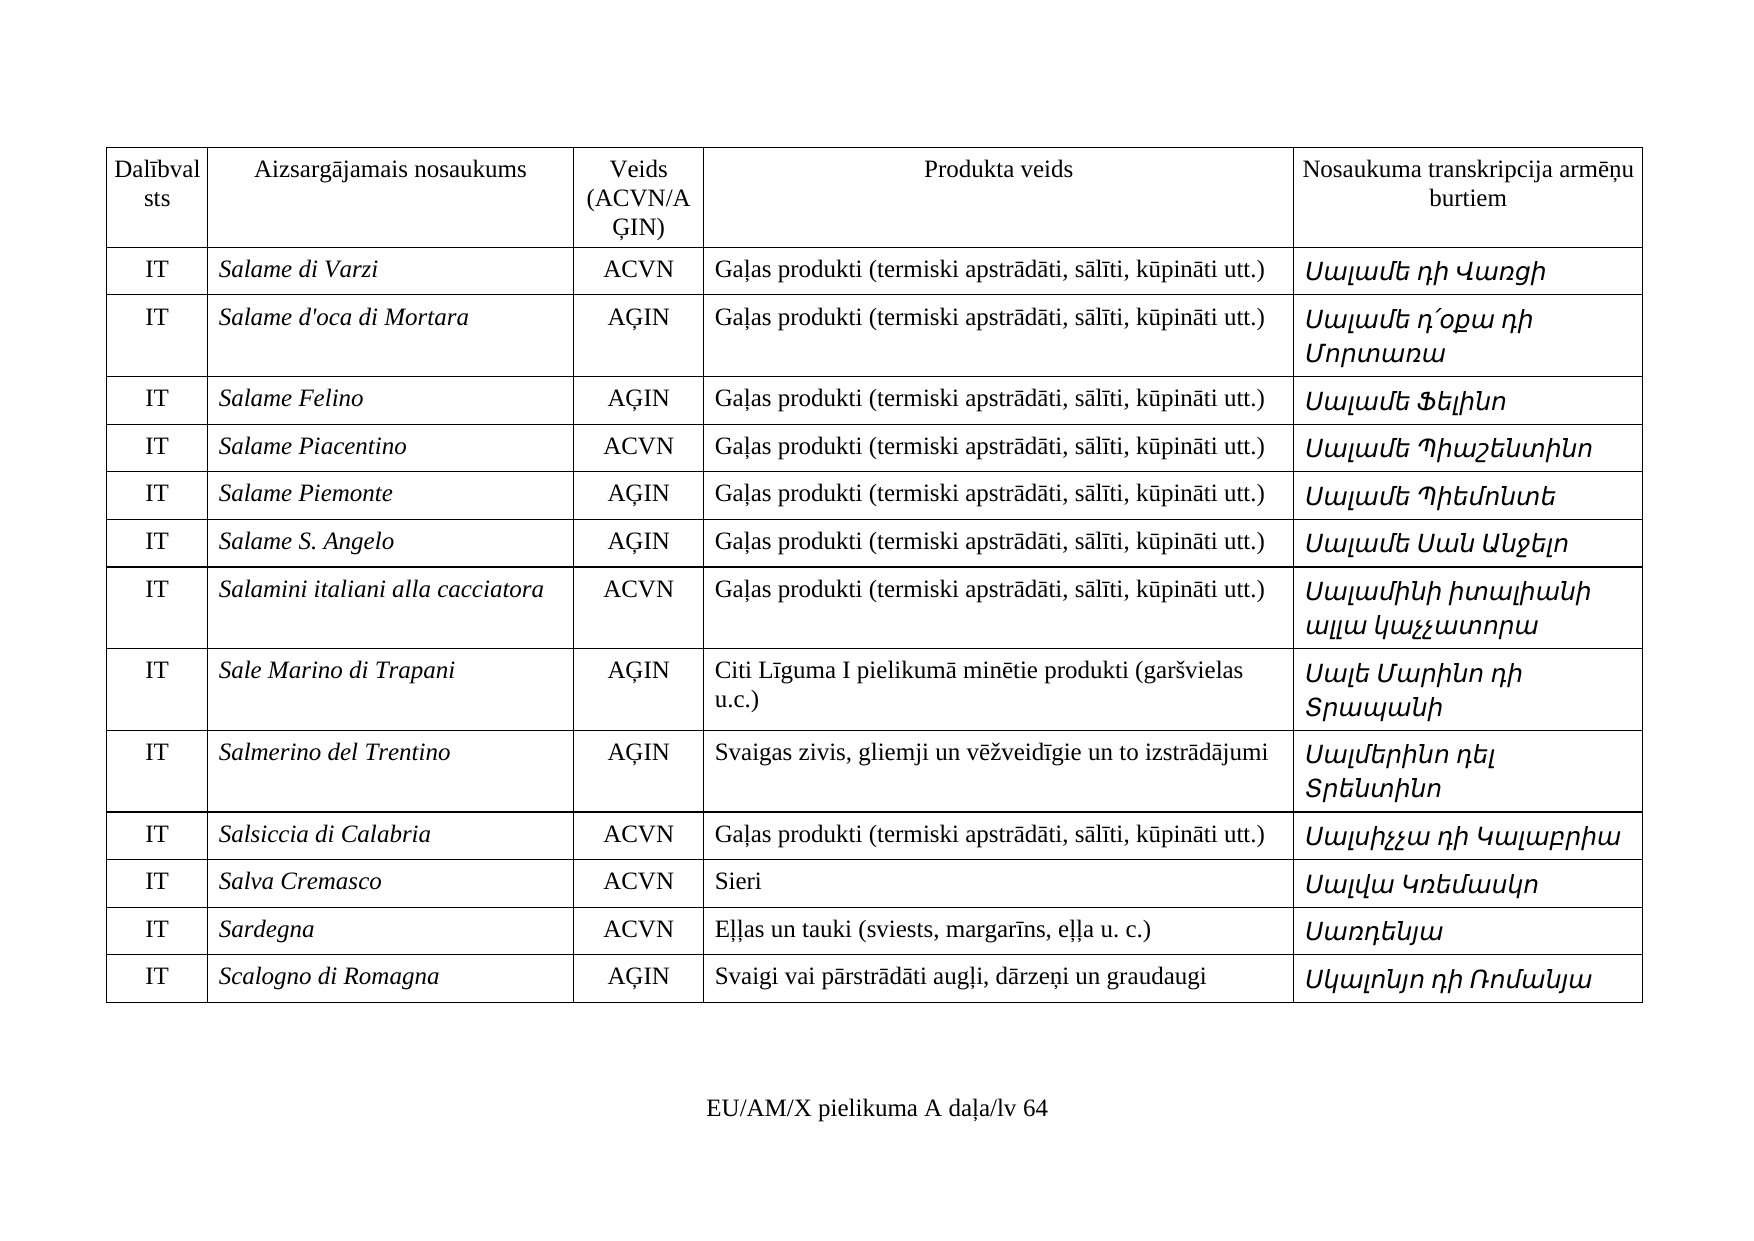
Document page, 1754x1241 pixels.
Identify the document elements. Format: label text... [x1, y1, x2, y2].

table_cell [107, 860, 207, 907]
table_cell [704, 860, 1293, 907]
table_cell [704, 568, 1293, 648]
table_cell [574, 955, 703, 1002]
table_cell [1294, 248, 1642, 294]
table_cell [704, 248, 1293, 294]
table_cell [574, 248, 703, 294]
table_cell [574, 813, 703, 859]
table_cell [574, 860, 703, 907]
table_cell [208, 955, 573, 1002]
table_header Nosaukuma transkripcija armēņu burtiem [1294, 148, 1642, 247]
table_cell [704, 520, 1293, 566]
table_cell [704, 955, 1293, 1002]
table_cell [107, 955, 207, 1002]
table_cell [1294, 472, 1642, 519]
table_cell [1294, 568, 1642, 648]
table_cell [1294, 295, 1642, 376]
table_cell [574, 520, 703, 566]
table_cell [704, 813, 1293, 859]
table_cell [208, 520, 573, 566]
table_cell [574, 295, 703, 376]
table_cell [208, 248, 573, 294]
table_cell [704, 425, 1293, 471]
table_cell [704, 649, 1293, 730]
table_header Produkta veids [704, 148, 1293, 247]
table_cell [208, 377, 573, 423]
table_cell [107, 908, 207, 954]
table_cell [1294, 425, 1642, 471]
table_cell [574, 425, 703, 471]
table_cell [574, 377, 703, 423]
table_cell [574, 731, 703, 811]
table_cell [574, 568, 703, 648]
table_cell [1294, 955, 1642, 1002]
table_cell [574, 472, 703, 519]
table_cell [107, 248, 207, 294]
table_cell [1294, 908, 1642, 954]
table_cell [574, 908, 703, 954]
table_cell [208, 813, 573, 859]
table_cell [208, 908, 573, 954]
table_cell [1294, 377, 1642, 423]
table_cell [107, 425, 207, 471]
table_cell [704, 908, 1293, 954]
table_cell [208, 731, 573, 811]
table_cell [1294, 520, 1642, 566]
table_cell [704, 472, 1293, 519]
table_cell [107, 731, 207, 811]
table_header Aizsargājamais nosaukums [208, 148, 573, 247]
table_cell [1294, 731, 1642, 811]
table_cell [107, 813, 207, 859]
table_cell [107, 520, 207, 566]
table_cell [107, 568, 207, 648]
table_header Veids (ACVN/AĢIN) [574, 148, 703, 247]
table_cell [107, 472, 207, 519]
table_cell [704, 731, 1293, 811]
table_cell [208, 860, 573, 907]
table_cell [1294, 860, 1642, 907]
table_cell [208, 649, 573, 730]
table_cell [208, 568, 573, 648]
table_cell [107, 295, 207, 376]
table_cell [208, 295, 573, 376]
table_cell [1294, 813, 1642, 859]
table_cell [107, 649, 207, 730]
table_header Dalībvalsts [107, 148, 207, 247]
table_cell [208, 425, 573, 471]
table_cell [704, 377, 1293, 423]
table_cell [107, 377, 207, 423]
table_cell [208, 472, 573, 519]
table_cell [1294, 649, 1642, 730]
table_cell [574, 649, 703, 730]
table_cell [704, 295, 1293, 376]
